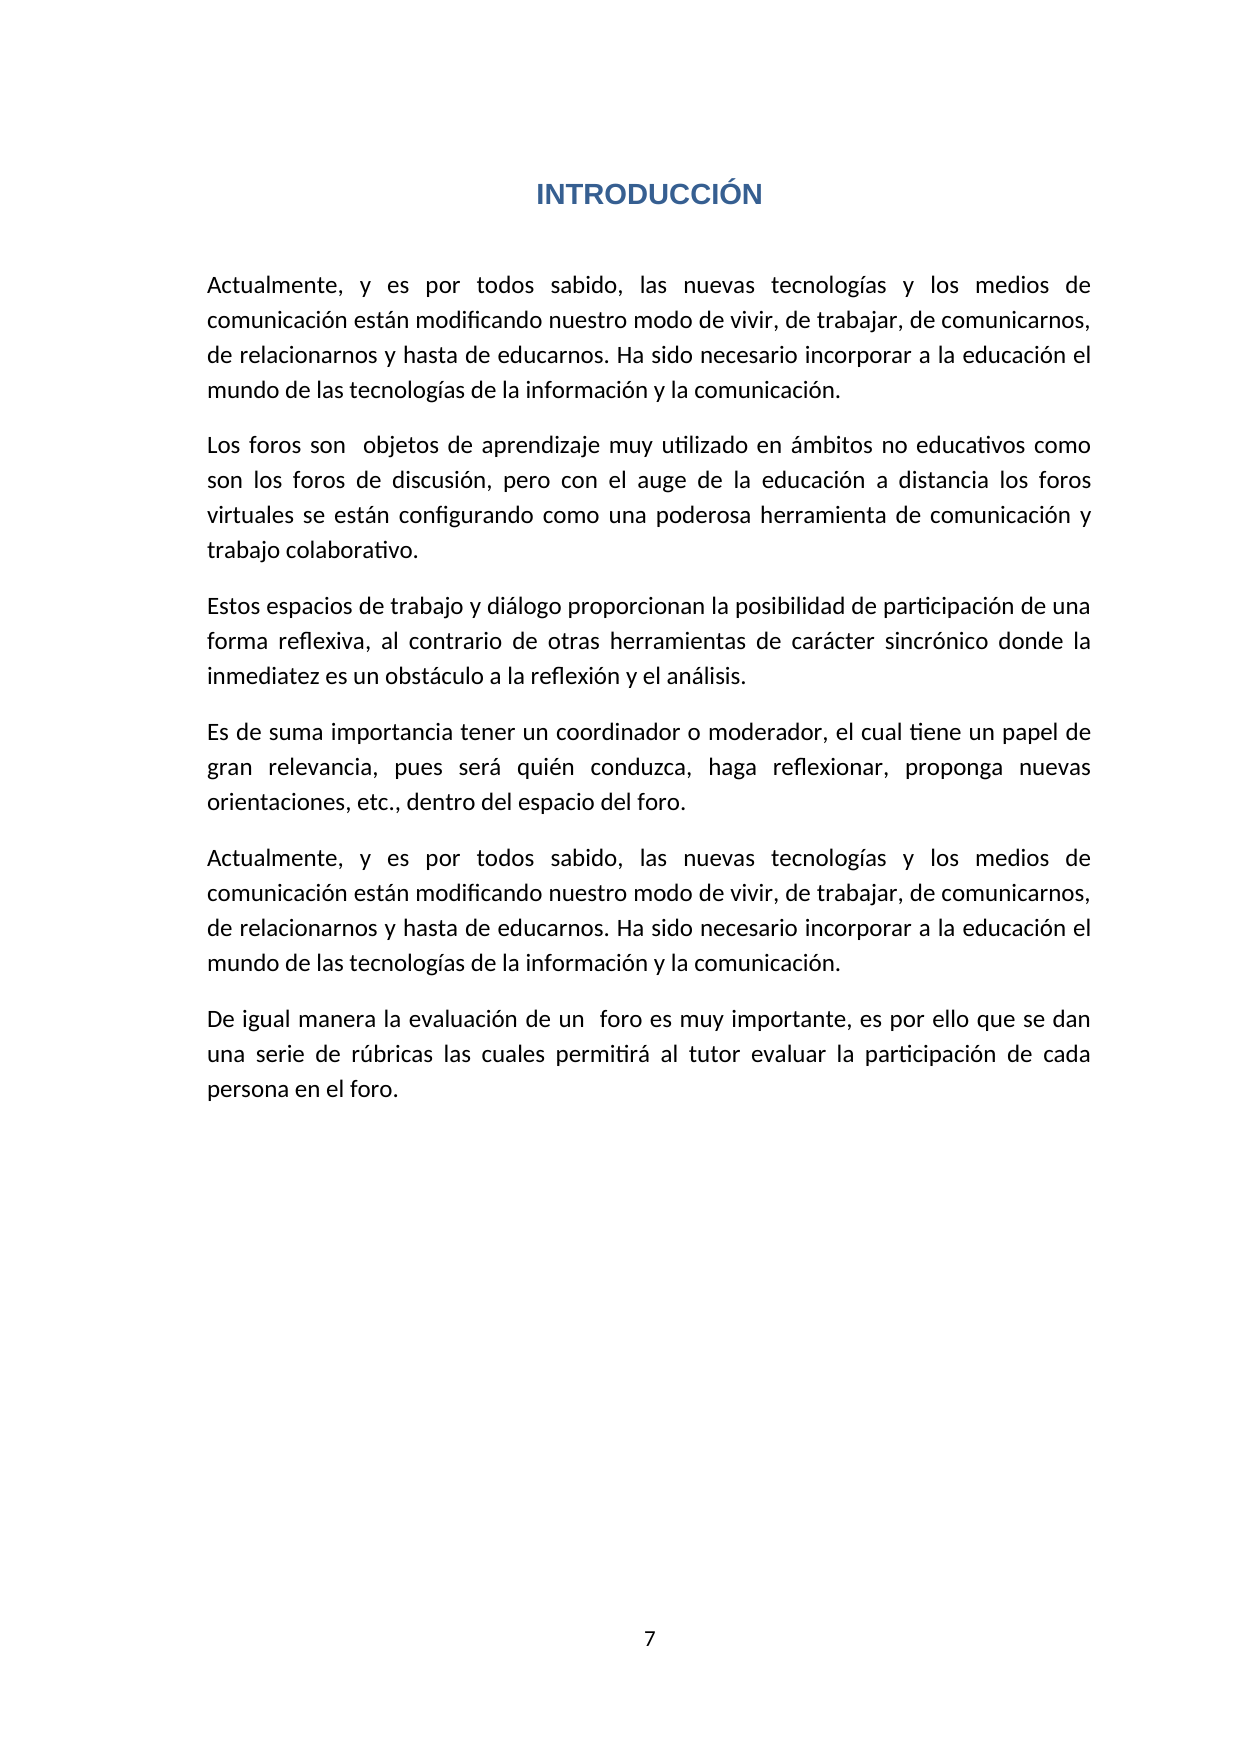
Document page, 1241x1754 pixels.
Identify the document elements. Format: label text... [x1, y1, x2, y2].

text Actualmente, y es por todos sabido, las nuevas tecnologías y los medios de comunicación están modificando nuestro modo de vivir, de trabajar, de comunicarnos, de relacionarnos y hasta de educarnos. Ha sido necesario incorporar a la educación el mundo de las tecnologías de la información y la comunicación. [207, 269, 1092, 404]
text Es de suma importancia tener un coordinador o moderador, el cual tiene un papel de gran relevancia, pues será quién conduzca, haga reflexionar, proponga nuevas orientaciones, etc., dentro del espacio del foro. [207, 716, 1092, 817]
text Actualmente, y es por todos sabido, las nuevas tecnologías y los medios de comunicación están modificando nuestro modo de vivir, de trabajar, de comunicarnos, de relacionarnos y hasta de educarnos. Ha sido necesario incorporar a la educación el mundo de las tecnologías de la información y la comunicación. [207, 842, 1092, 978]
subtitle INTRODUCCIÓN [207, 177, 1092, 211]
text Estos espacios de trabajo y diálogo proporcionan la posibilidad de participación de una forma reflexiva, al contrario de otras herramientas de carácter sincrónico donde la inmediatez es un obstáculo a la reflexión y el análisis. [207, 590, 1092, 691]
text De igual manera la evaluación de un foro es muy importante, es por ello que se dan una serie de rúbricas las cuales permitirá al tutor evaluar la participación de cada persona en el foro. [207, 1003, 1092, 1103]
text Los foros son objetos de aprendizaje muy utilizado en ámbitos no educativos como son los foros de discusión, pero con el auge de la educación a distancia los foros virtuales se están configurando como una poderosa herramienta de comunicación y trabajo colaborativo. [207, 429, 1092, 565]
